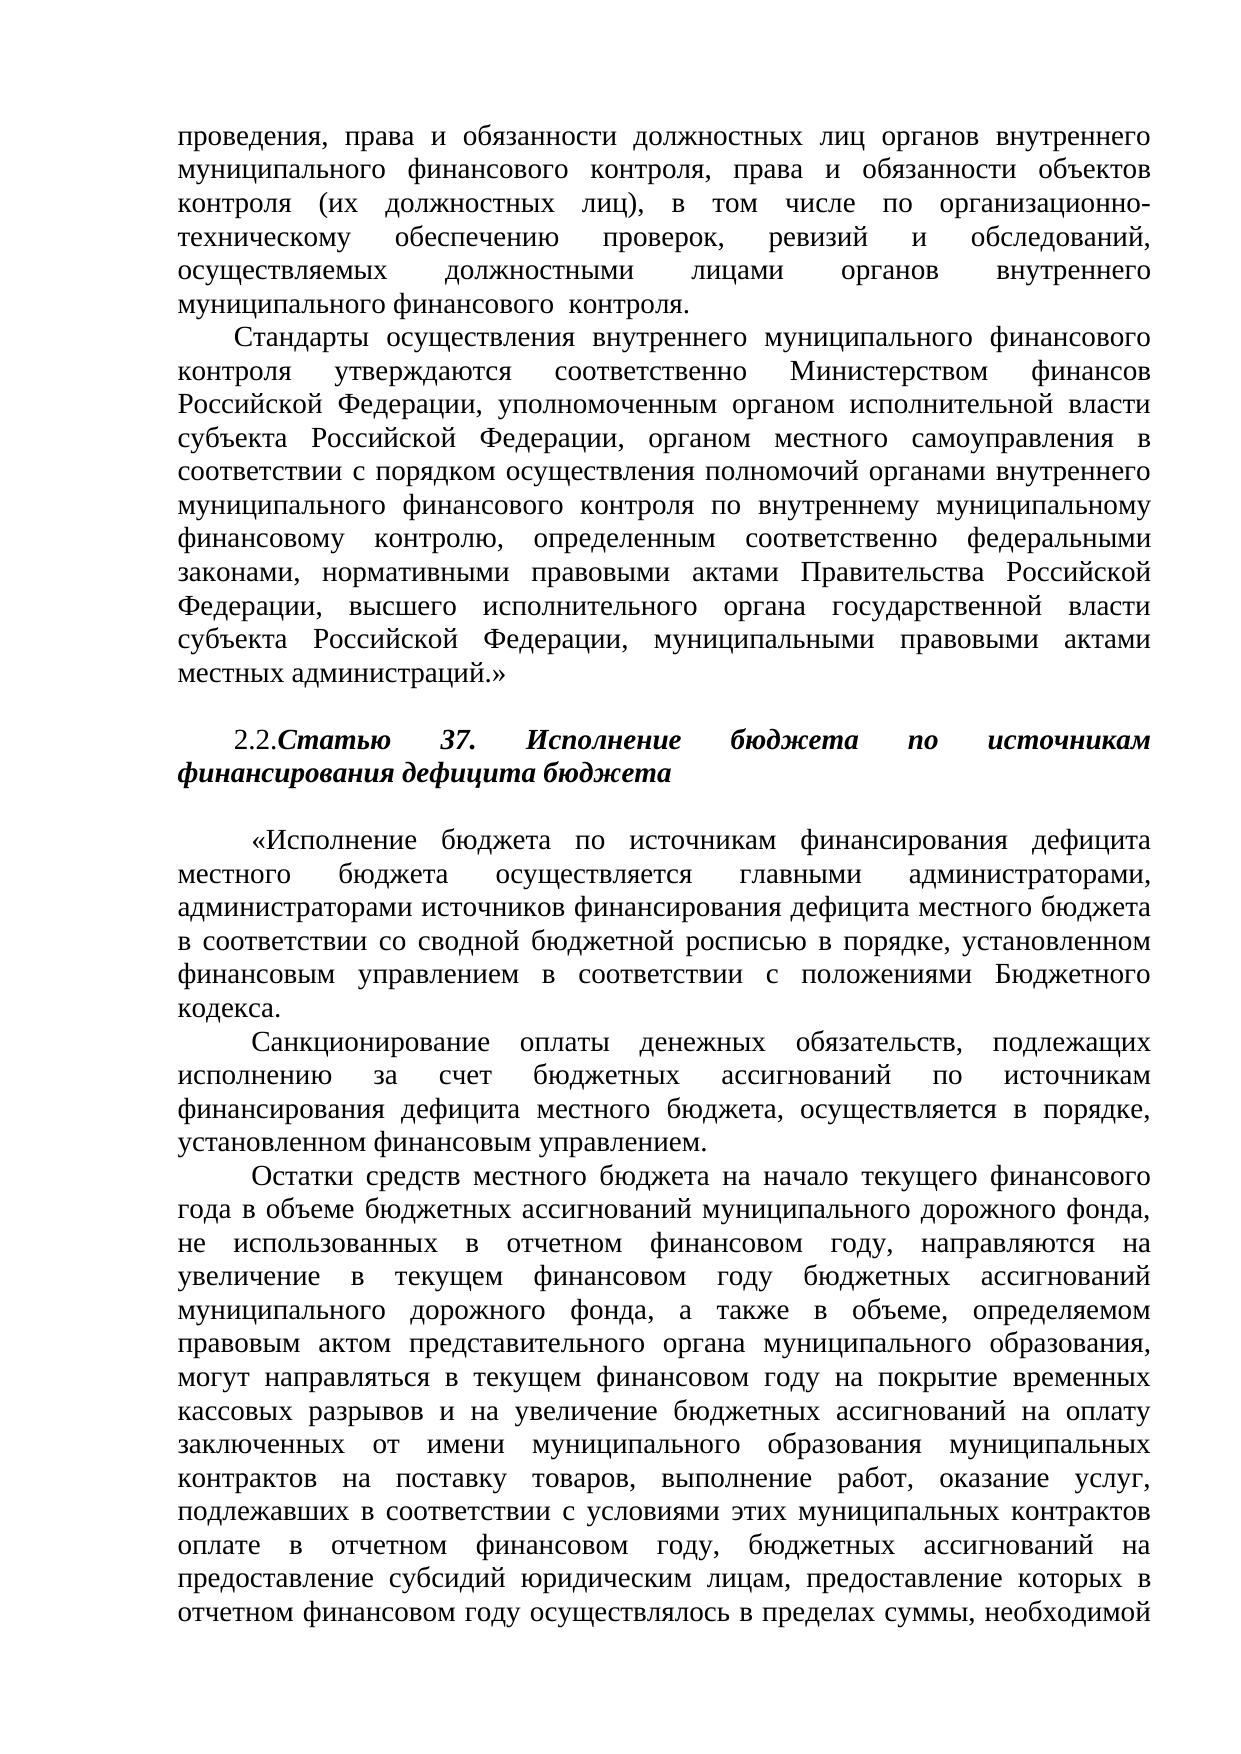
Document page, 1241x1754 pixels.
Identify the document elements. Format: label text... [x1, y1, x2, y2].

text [177, 118, 1152, 319]
text 2.2.Статью 37. Исполнение бюджета по источникам финансирования дефицита бюджета [177, 722, 1152, 789]
text «Исполнение бюджета по источникам финансирования дефицита местного бюджета осуществляется главными администраторами, администраторами источников финансирования дефицита местного бюджета в соответствии со сводной бюджетной росписью в порядке, установленном финансовым управлением в соответствии с положениями Бюджетного кодекса. [177, 822, 1152, 1024]
text Стандарты осуществления внутреннего муниципального финансового контроля утверждаются соответственно Министерством финансов Российской Федерации, уполномоченным органом исполнительной власти субъекта Российской Федерации, органом местного самоуправления в соответствии с порядком осуществления полномочий органами внутреннего муниципального финансового контроля по внутреннему муниципальному финансовому контролю, определенным соответственно федеральными законами, нормативными правовыми актами Правительства Российской Федерации, высшего исполнительного органа государственной власти субъекта Российской Федерации, муниципальными правовыми актами местных администраций.» [177, 319, 1152, 688]
text Санкционирование оплаты денежных обязательств, подлежащих исполнению за счет бюджетных ассигнований по источникам финансирования дефицита местного бюджета, осуществляется в порядке, установленном финансовым управлением. [177, 1024, 1152, 1158]
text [177, 1158, 1152, 1627]
